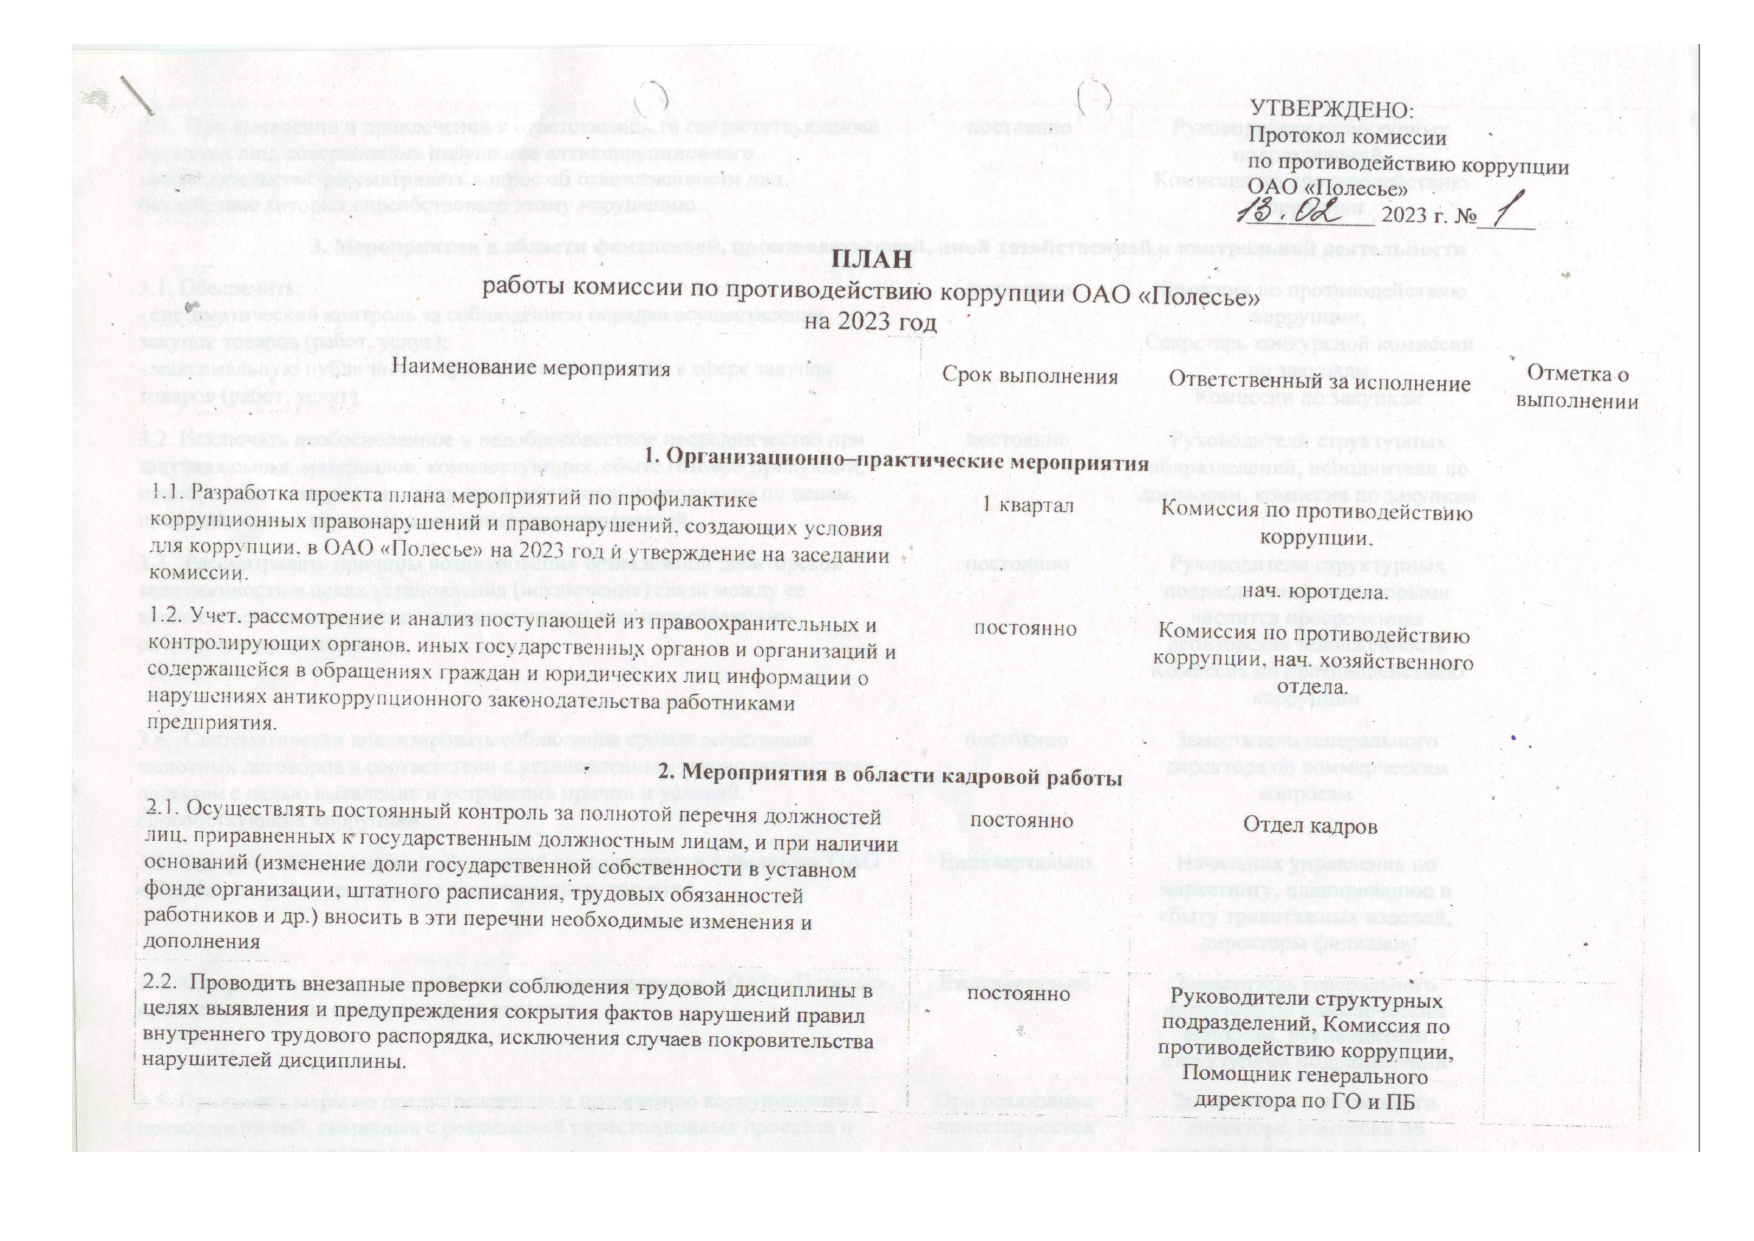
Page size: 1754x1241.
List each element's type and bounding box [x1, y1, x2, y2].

picture [71, 44, 1701, 1152]
